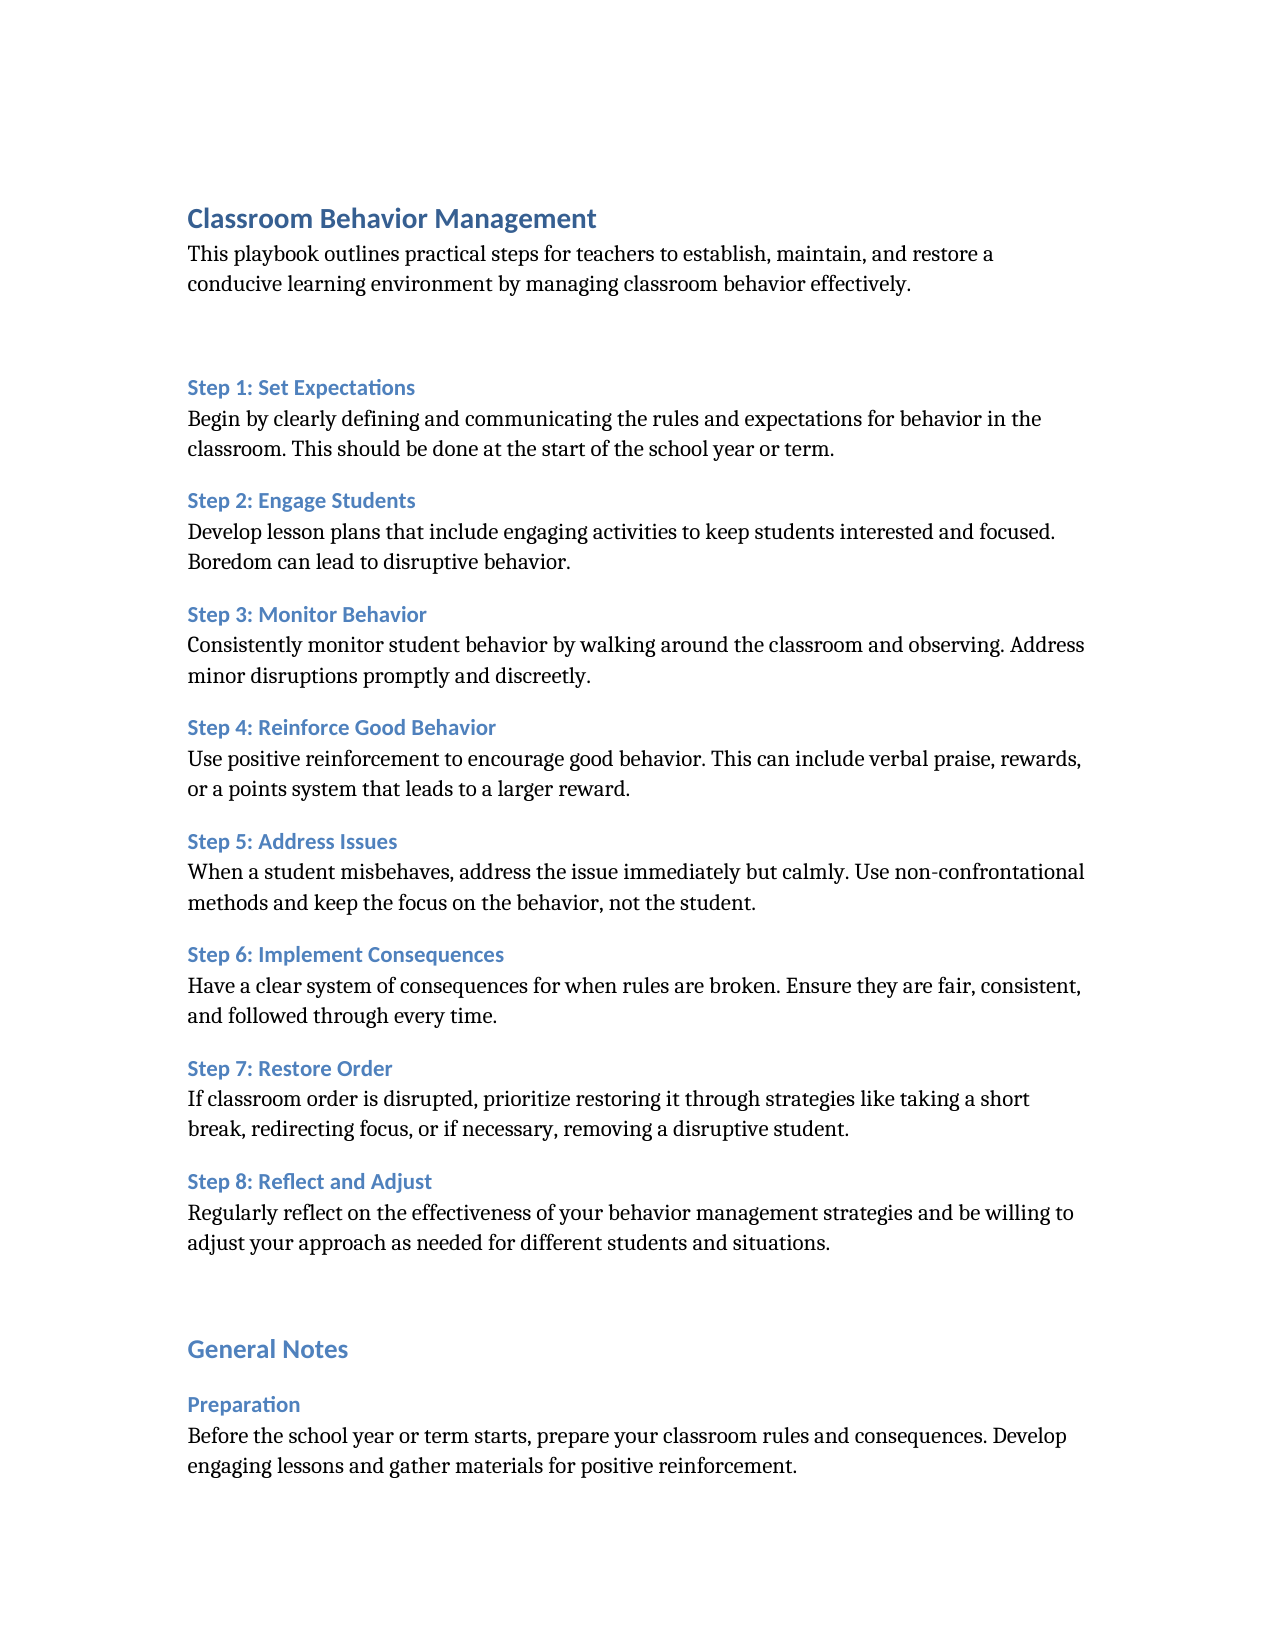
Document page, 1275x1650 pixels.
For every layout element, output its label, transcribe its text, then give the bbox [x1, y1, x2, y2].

subtitle Classroom Behavior Management [187, 200, 1087, 236]
text Begin by clearly defining and communicating the rules and expectations for behavior in the classroom. This should be done at the start of the school year or term. [187, 405, 1087, 462]
text Before the school year or term starts, prepare your classroom rules and consequences. Develop engaging lessons and gather materials for positive reinforcement. [187, 1423, 1087, 1479]
subtitle Step 8: Reflect and Adjust [187, 1167, 1087, 1195]
subtitle Step 5: Address Issues [187, 827, 1087, 855]
text Regularly reflect on the effectiveness of your behavior management strategies and be willing to adjust your approach as needed for different students and situations. [187, 1199, 1087, 1256]
subtitle Step 3: Monitor Behavior [187, 600, 1087, 628]
subtitle Preparation [187, 1391, 1087, 1418]
text If classroom order is disrupted, prioritize restoring it through strategies like taking a short break, redirecting focus, or if necessary, removing a disruptive student. [187, 1086, 1087, 1143]
text Develop lesson plans that include engaging activities to keep students interested and focused. Boredom can lead to disruptive behavior. [187, 519, 1087, 575]
subtitle Step 4: Reinforce Good Behavior [187, 713, 1087, 742]
subtitle Step 1: Set Expectations [187, 373, 1087, 401]
subtitle General Notes [187, 1332, 1087, 1365]
subtitle Step 2: Engage Students [187, 487, 1087, 515]
text When a student misbehaves, address the issue immediately but calmly. Use non-confrontational methods and keep the focus on the behavior, not the student. [187, 859, 1087, 916]
text Consistently monitor student behavior by walking around the classroom and observing. Address minor disruptions promptly and discreetly. [187, 632, 1087, 689]
text This playbook outlines practical steps for teachers to establish, maintain, and restore a conducive learning environment by managing classroom behavior effectively. [187, 241, 1087, 297]
subtitle Step 7: Restore Order [187, 1054, 1087, 1082]
text Have a clear system of consequences for when rules are broken. Ensure they are fair, consistent, and followed through every time. [187, 973, 1087, 1029]
subtitle Step 6: Implement Consequences [187, 940, 1087, 968]
text Use positive reinforcement to encourage good behavior. This can include verbal praise, rewards, or a points system that leads to a larger reward. [187, 746, 1087, 802]
